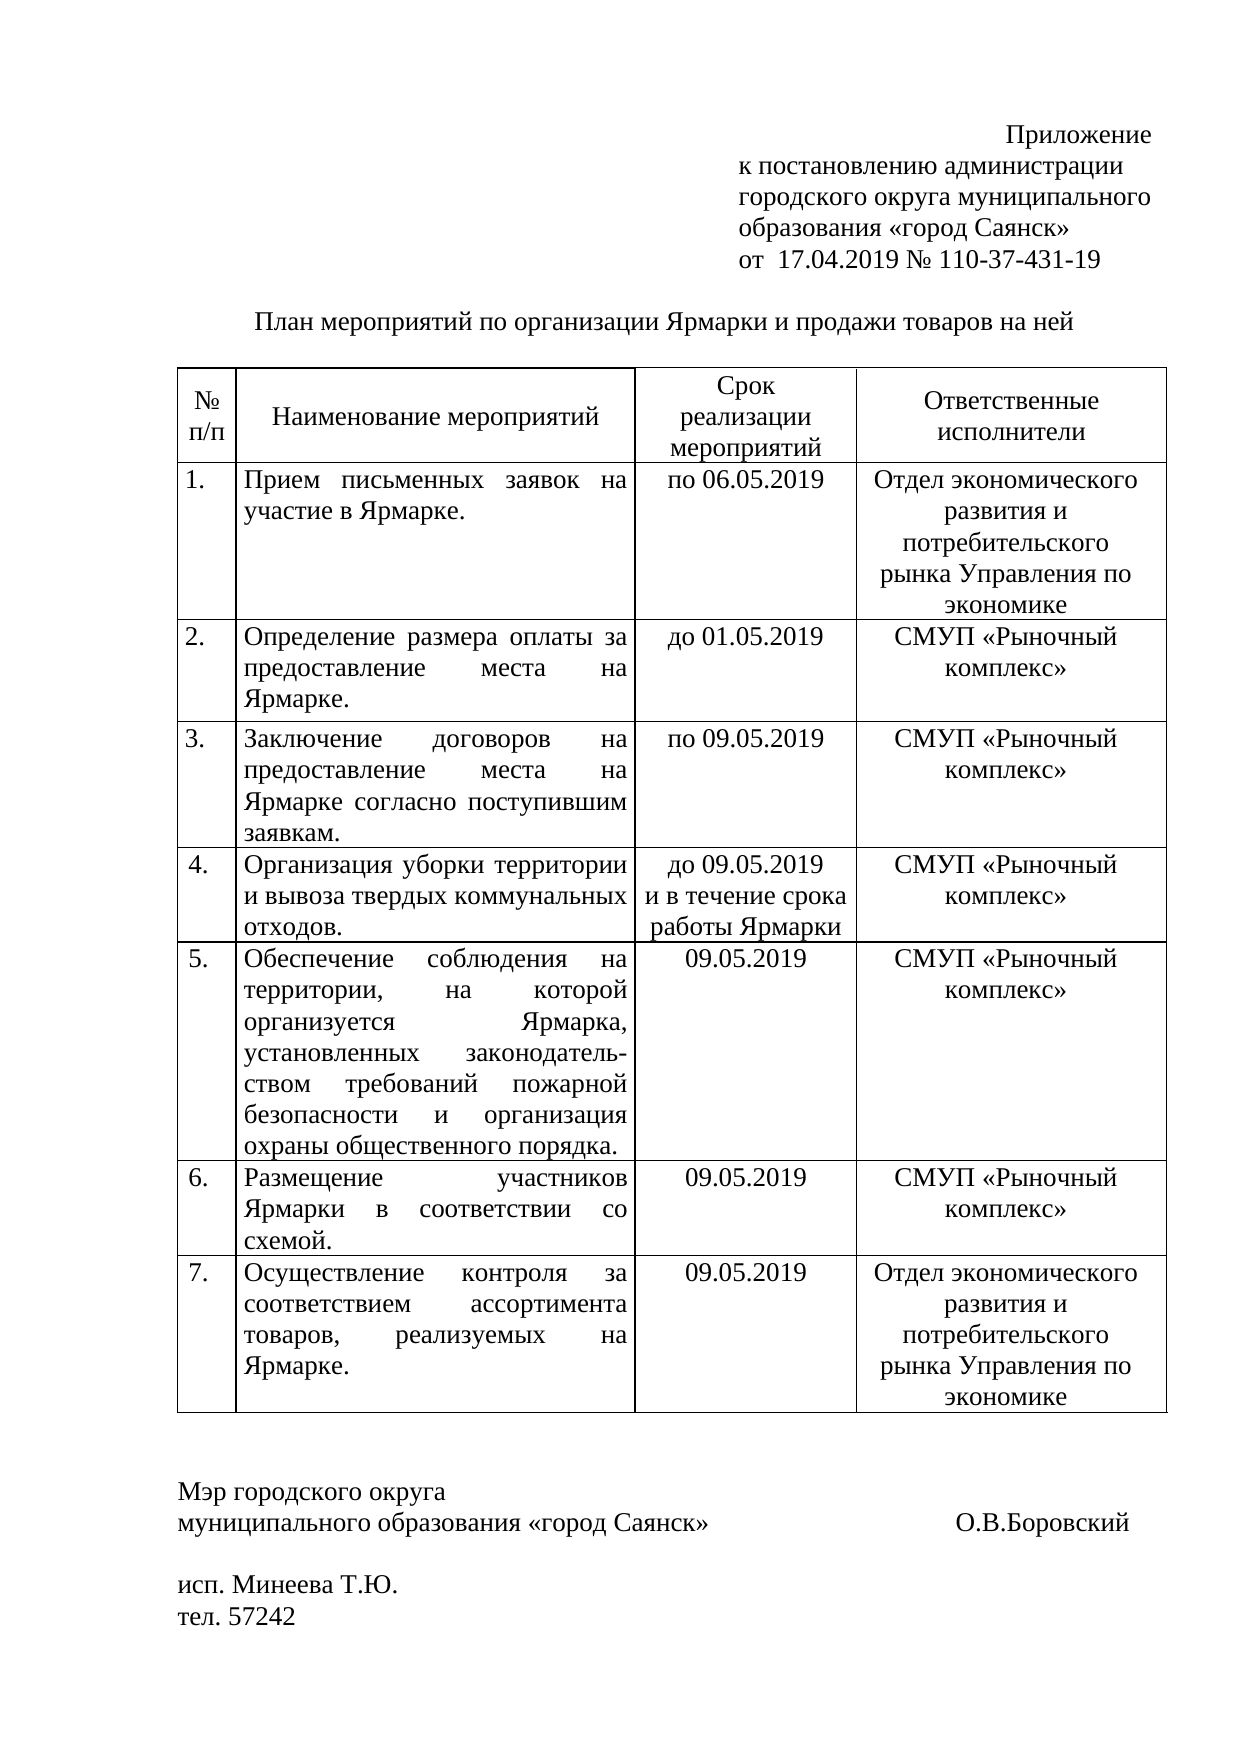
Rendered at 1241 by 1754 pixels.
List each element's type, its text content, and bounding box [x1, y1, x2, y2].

table_cell [178, 848, 235, 941]
table_cell СМУП «Рыночный комплекс» [857, 848, 1166, 941]
table_header Срок реализации мероприятий [636, 368, 856, 462]
table_cell до 01.05.2019 [636, 620, 856, 721]
text исп. Минеева Т.Ю. [177, 1568, 1152, 1599]
table_cell Прием письменных заявок на участие в Ярмарке. [237, 463, 634, 619]
table_cell СМУП «Рыночный комплекс» [857, 620, 1166, 721]
table_cell СМУП «Рыночный комплекс» [857, 1161, 1166, 1255]
table_cell 09.05.2019 [636, 1161, 856, 1255]
text от 17.04.2019 № 110-37-431-19 [738, 243, 1152, 274]
table_header № п/п [178, 369, 235, 462]
table_cell [178, 463, 235, 619]
table_cell Обеспечение соблюдения на территории, на которой организуется Ярмарка, установленных законодатель-ством требований пожарной безопасности и организация охраны общественного порядка. [237, 943, 634, 1160]
text Мэр городского округа [177, 1475, 1152, 1506]
table_cell СМУП «Рыночный комплекс» [857, 722, 1166, 847]
table_cell 09.05.2019 [636, 943, 856, 1160]
text тел. 57242 [177, 1599, 1152, 1631]
text к постановлению администрации [738, 149, 1152, 180]
table_cell Размещение участников Ярмарки в соответствии со схемой. [237, 1161, 634, 1255]
text Приложение [679, 118, 1152, 149]
table_cell Определение размера оплаты за предоставление места на Ярмарке. [237, 620, 634, 721]
table_cell по 09.05.2019 [636, 722, 856, 847]
table_cell Организация уборки территории и вывоза твердых коммунальных отходов. [237, 848, 634, 941]
table_cell Осуществление контроля за соответствием ассортимента товаров, реализуемых на Ярмарке. [237, 1256, 634, 1412]
text муниципального образования «город Саянск» О.В.Боровский [177, 1506, 1152, 1537]
table_cell [178, 722, 235, 847]
table_cell [178, 620, 235, 721]
table_cell Отдел экономического развития и потребительского рынка Управления по экономике [857, 463, 1166, 619]
text План мероприятий по организации Ярмарки и продажи товаров на ней [177, 305, 1152, 336]
table_header Наименование мероприятий [237, 369, 634, 462]
table_cell СМУП «Рыночный комплекс» [857, 943, 1166, 1160]
table_cell [178, 943, 235, 1160]
table_cell [178, 1256, 235, 1412]
table_cell Отдел экономического развития и потребительского рынка Управления по экономике [857, 1256, 1166, 1412]
table_cell 09.05.2019 [636, 1256, 856, 1412]
table_cell по 06.05.2019 [636, 463, 856, 619]
table_cell [178, 1161, 235, 1255]
table_cell до 09.05.2019 и в течение срока работы Ярмарки [636, 848, 856, 941]
table_header Ответственные исполнители [857, 368, 1166, 462]
table_cell Заключение договоров на предоставление места на Ярмарке согласно поступившим заявкам. [237, 722, 634, 847]
text городского округа муниципального образования «город Саянск» [738, 180, 1152, 243]
